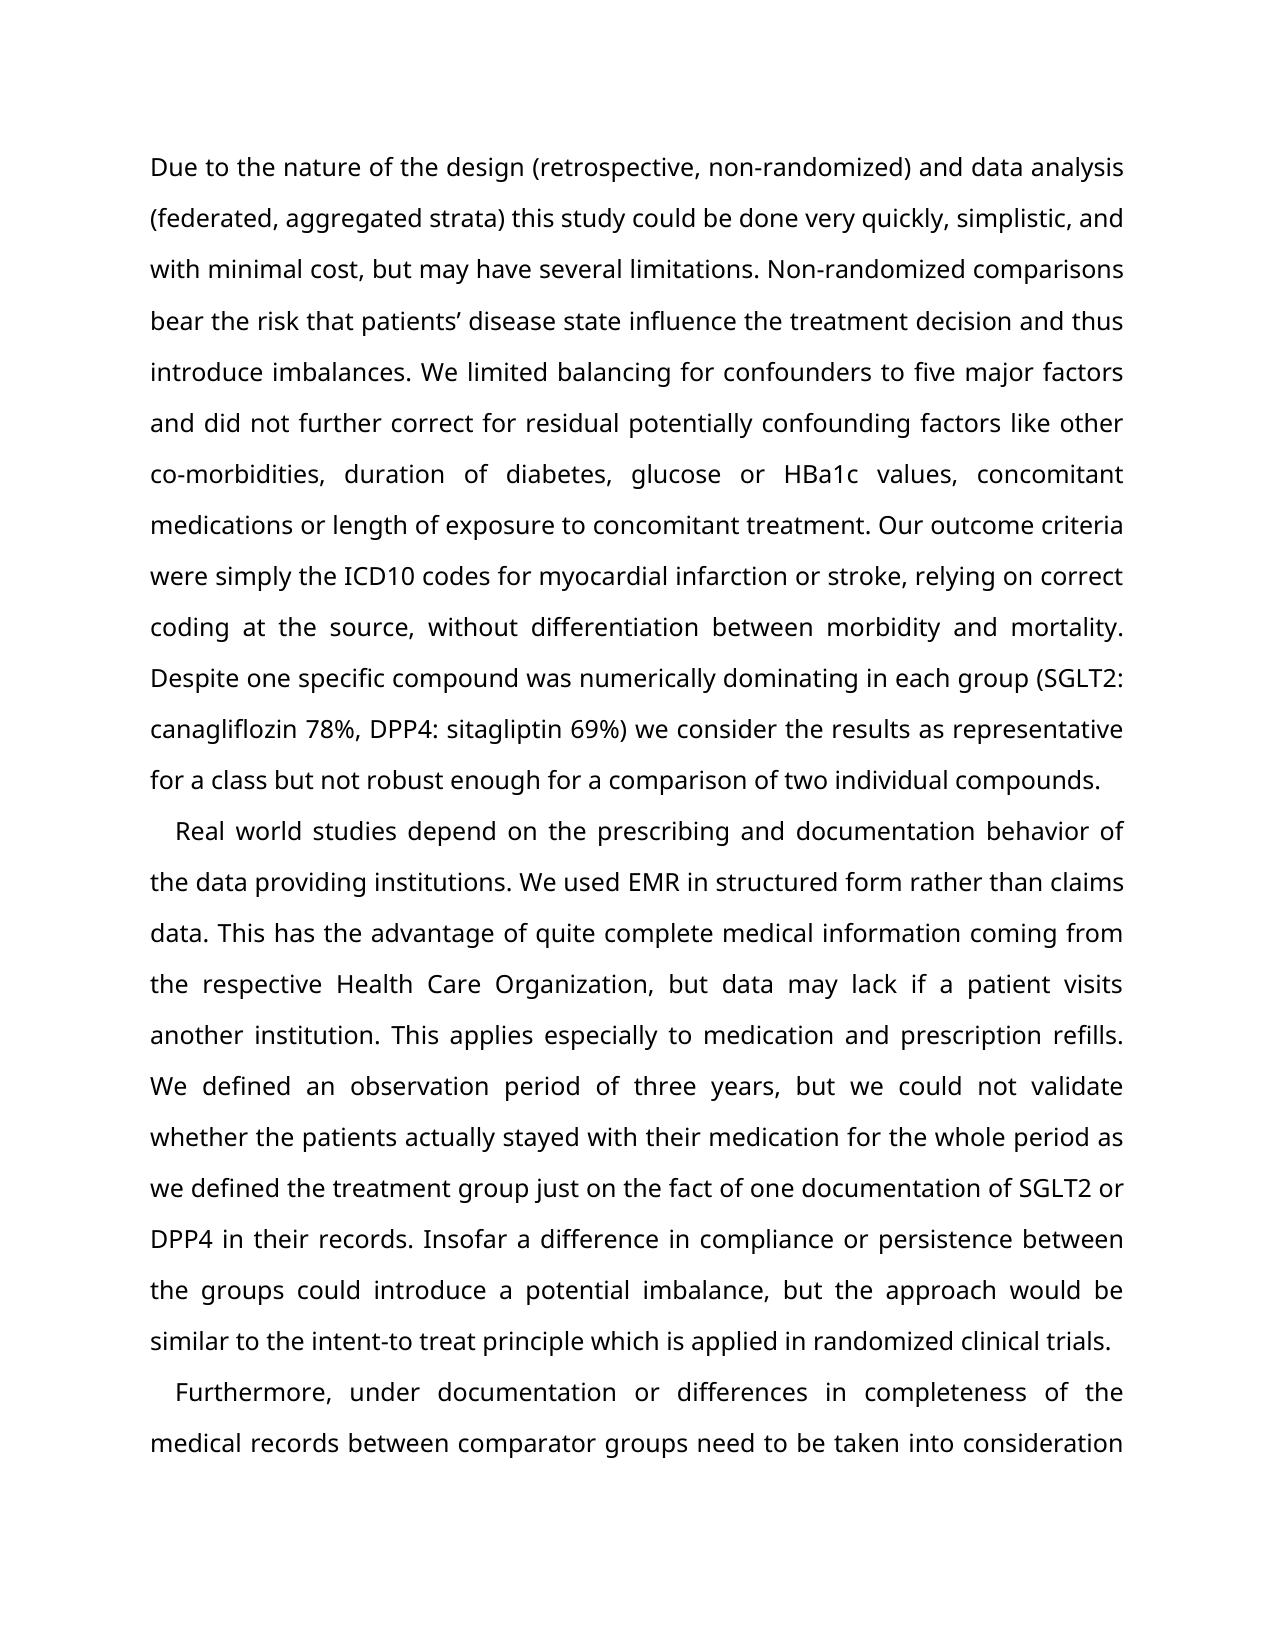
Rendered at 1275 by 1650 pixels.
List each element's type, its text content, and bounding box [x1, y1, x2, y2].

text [150, 1375, 1125, 1460]
text Due to the nature of the design (retrospective, non-randomized) and data analysis (federated, aggregated strata) this study could be done very quickly, simplistic, and with minimal cost, but may have several limitations. Non-randomized comparisons bear the risk that patients’ disease state influence the treatment decision and thus introduce imbalances. We limited balancing for confounders to five major factors and did not further correct for residual potentially confounding factors like other co-morbidities, duration of diabetes, glucose or HBa1c values, concomitant medications or length of exposure to concomitant treatment. Our outcome criteria were simply the ICD10 codes for myocardial infarction or stroke, relying on correct coding at the source, without differentiation between morbidity and mortality. Despite one specific compound was numerically dominating in each group (SGLT2: canagliflozin 78%, DPP4: sitagliptin 69%) we consider the results as representative for a class but not robust enough for a comparison of two individual compounds. [150, 150, 1125, 797]
text Real world studies depend on the prescribing and documentation behavior of the data providing institutions. We used EMR in structured form rather than claims data. This has the advantage of quite complete medical information coming from the respective Health Care Organization, but data may lack if a patient visits another institution. This applies especially to medication and prescription refills. We defined an observation period of three years, but we could not validate whether the patients actually stayed with their medication for the whole period as we defined the treatment group just on the fact of one documentation of SGLT2 or DPP4 in their records. Insofar a difference in compliance or persistence between the groups could introduce a potential imbalance, but the approach would be similar to the intent-to treat principle which is applied in randomized clinical trials. [150, 813, 1125, 1358]
